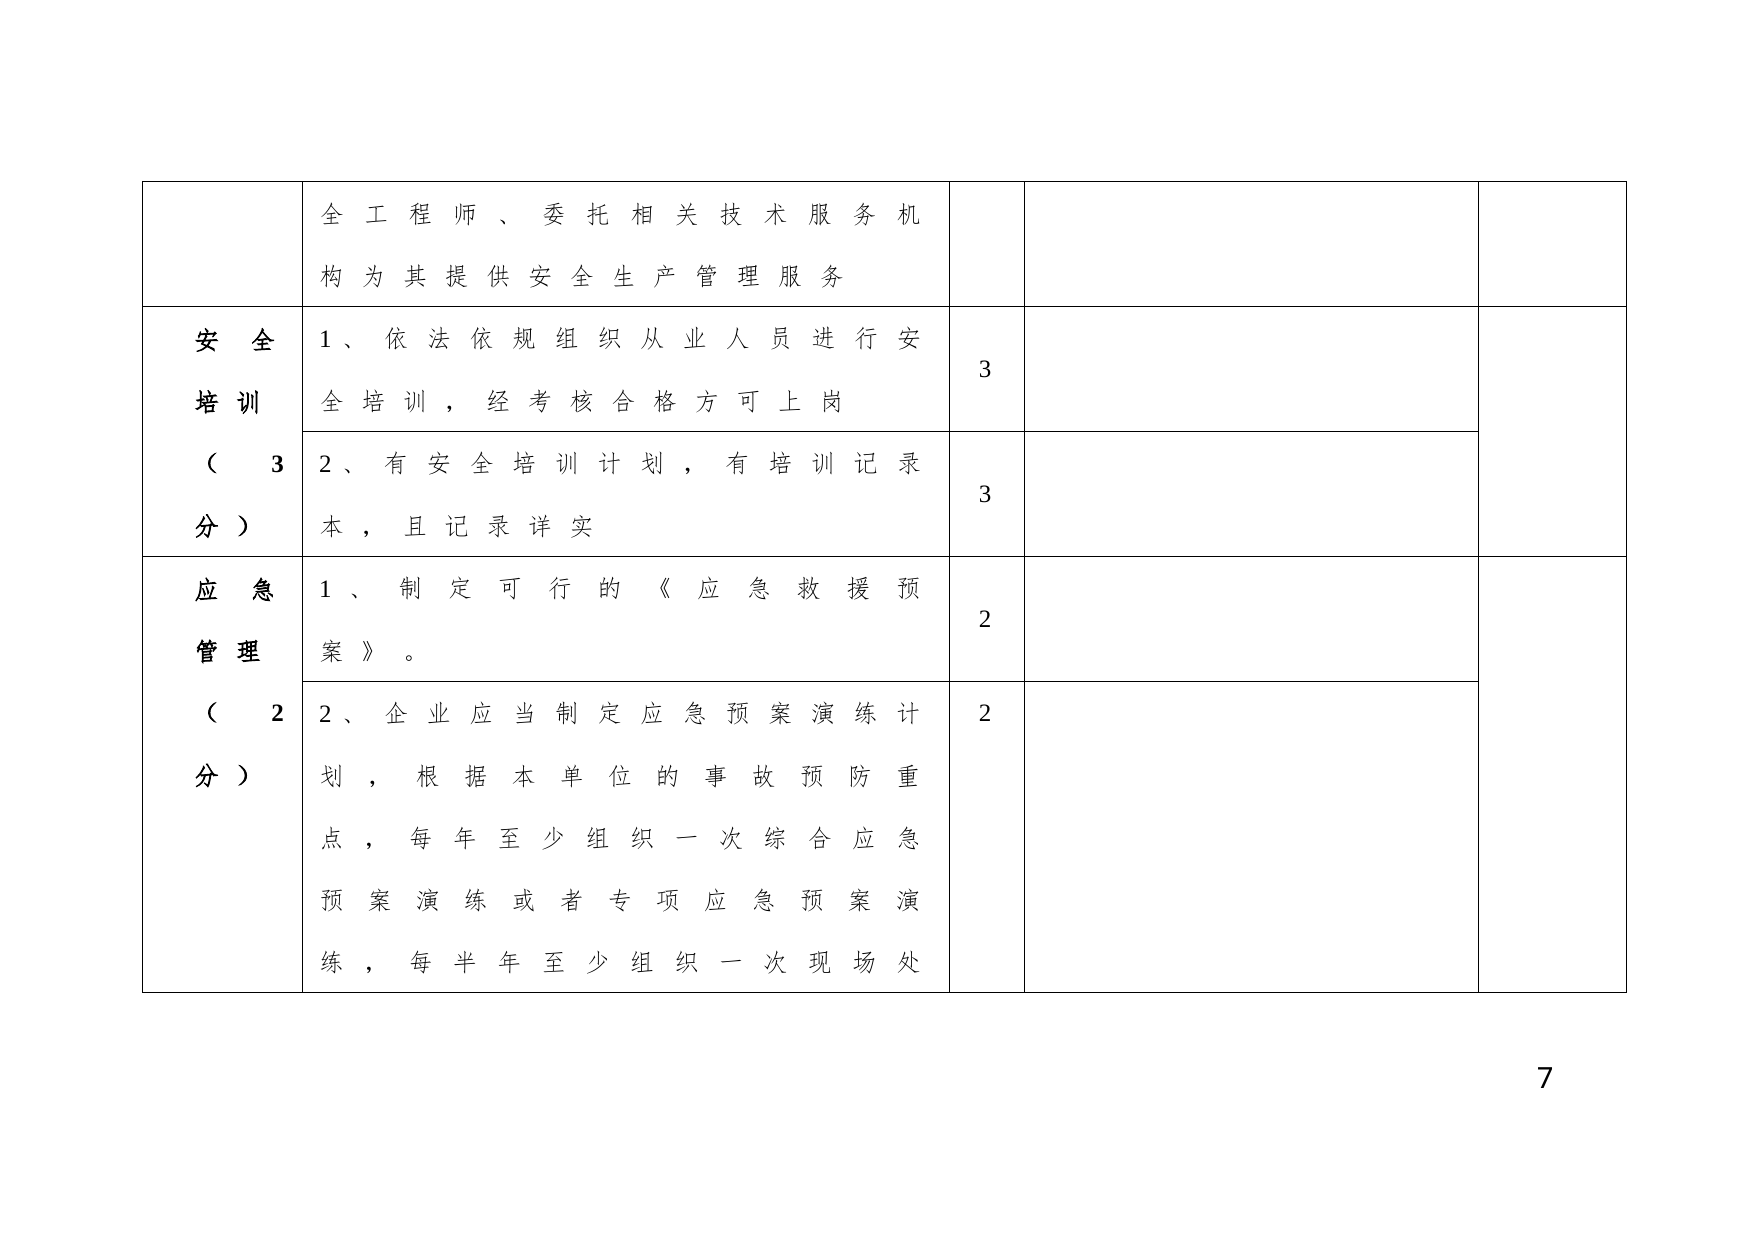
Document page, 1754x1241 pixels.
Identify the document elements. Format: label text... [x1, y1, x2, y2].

table_cell 3 [950, 432, 1024, 556]
table_cell 1、依法依规组织从业人员进行安全培训，经考核合格方可上岗 [303, 307, 949, 431]
table_cell [1025, 182, 1478, 306]
table_cell 2 [950, 557, 1024, 681]
table_cell 1、制定可行的《应急救援预案》。 [303, 557, 949, 681]
table_cell [1479, 557, 1626, 992]
table_cell [1025, 682, 1478, 992]
table_cell 3 [950, 182, 1024, 306]
table_cell 2、有安全培训计划，有培训记录本，且记录详实 [303, 432, 949, 556]
table_cell 3 [950, 307, 1024, 431]
table_cell [1025, 307, 1478, 431]
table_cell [303, 182, 949, 306]
table_cell [1479, 307, 1626, 556]
table_cell 安全培训 （3分） [143, 307, 302, 556]
table_cell [1025, 432, 1478, 556]
table_cell [1025, 557, 1478, 681]
table_cell 应急管理 （2分） [143, 557, 302, 992]
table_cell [303, 682, 949, 992]
table_cell 2 [950, 682, 1024, 992]
